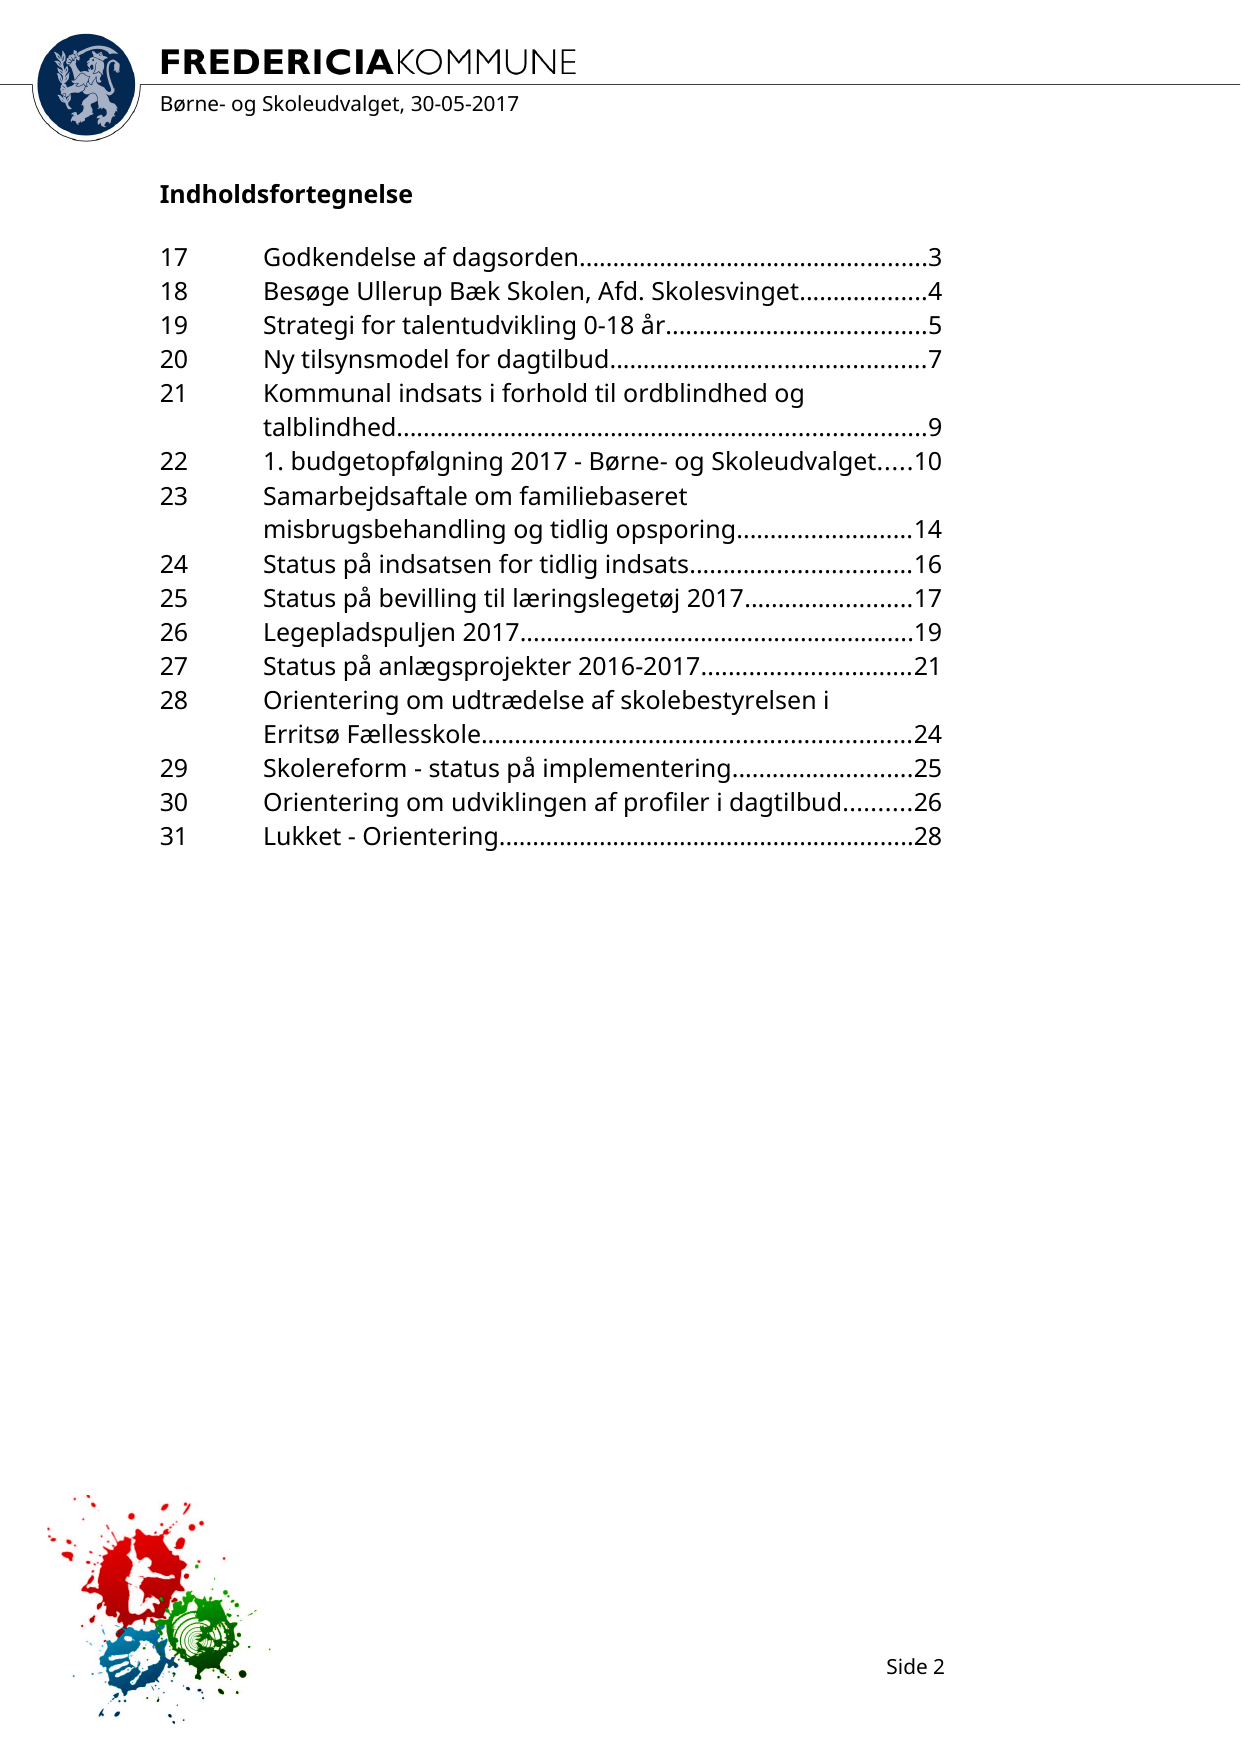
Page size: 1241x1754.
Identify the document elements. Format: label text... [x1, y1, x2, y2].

text 19 Strategi for talentudvikling 0-18 år 5 [159, 308, 886, 342]
text 27 Status på anlægsprojekter 2016-2017 21 [159, 648, 886, 682]
text 31 Lukket - Orientering 28 [159, 819, 886, 853]
text 26 Legepladspuljen 2017 19 [159, 614, 886, 648]
text 21 Kommunal indsats i forhold til ordblindhed og talblindhed 9 [159, 376, 886, 444]
text 20 Ny tilsynsmodel for dagtilbud 7 [159, 342, 886, 376]
text 30 Orientering om udviklingen af profiler i dagtilbud 26 [159, 785, 886, 819]
text 25 Status på bevilling til læringslegetøj 2017 17 [159, 580, 886, 614]
text 18 Besøge Ullerup Bæk Skolen, Afd. Skolesvinget 4 [159, 274, 886, 308]
text 24 Status på indsatsen for tidlig indsats 16 [159, 546, 886, 580]
text Indholdsfortegnelse [159, 177, 945, 211]
text 22 1. budgetopfølgning 2017 - Børne- og Skoleudvalget 10 [159, 444, 886, 478]
text 23 Samarbejdsaftale om familiebaseret misbrugsbehandling og tidlig opsporing 14 [159, 478, 886, 546]
picture [0, 23, 1241, 147]
picture [47, 1495, 271, 1724]
text 29 Skolereform - status på implementering 25 [159, 751, 886, 785]
text 17 Godkendelse af dagsorden 3 [159, 240, 886, 274]
text 28 Orientering om udtrædelse af skolebestyrelsen i Erritsø Fællesskole 24 [159, 682, 886, 751]
